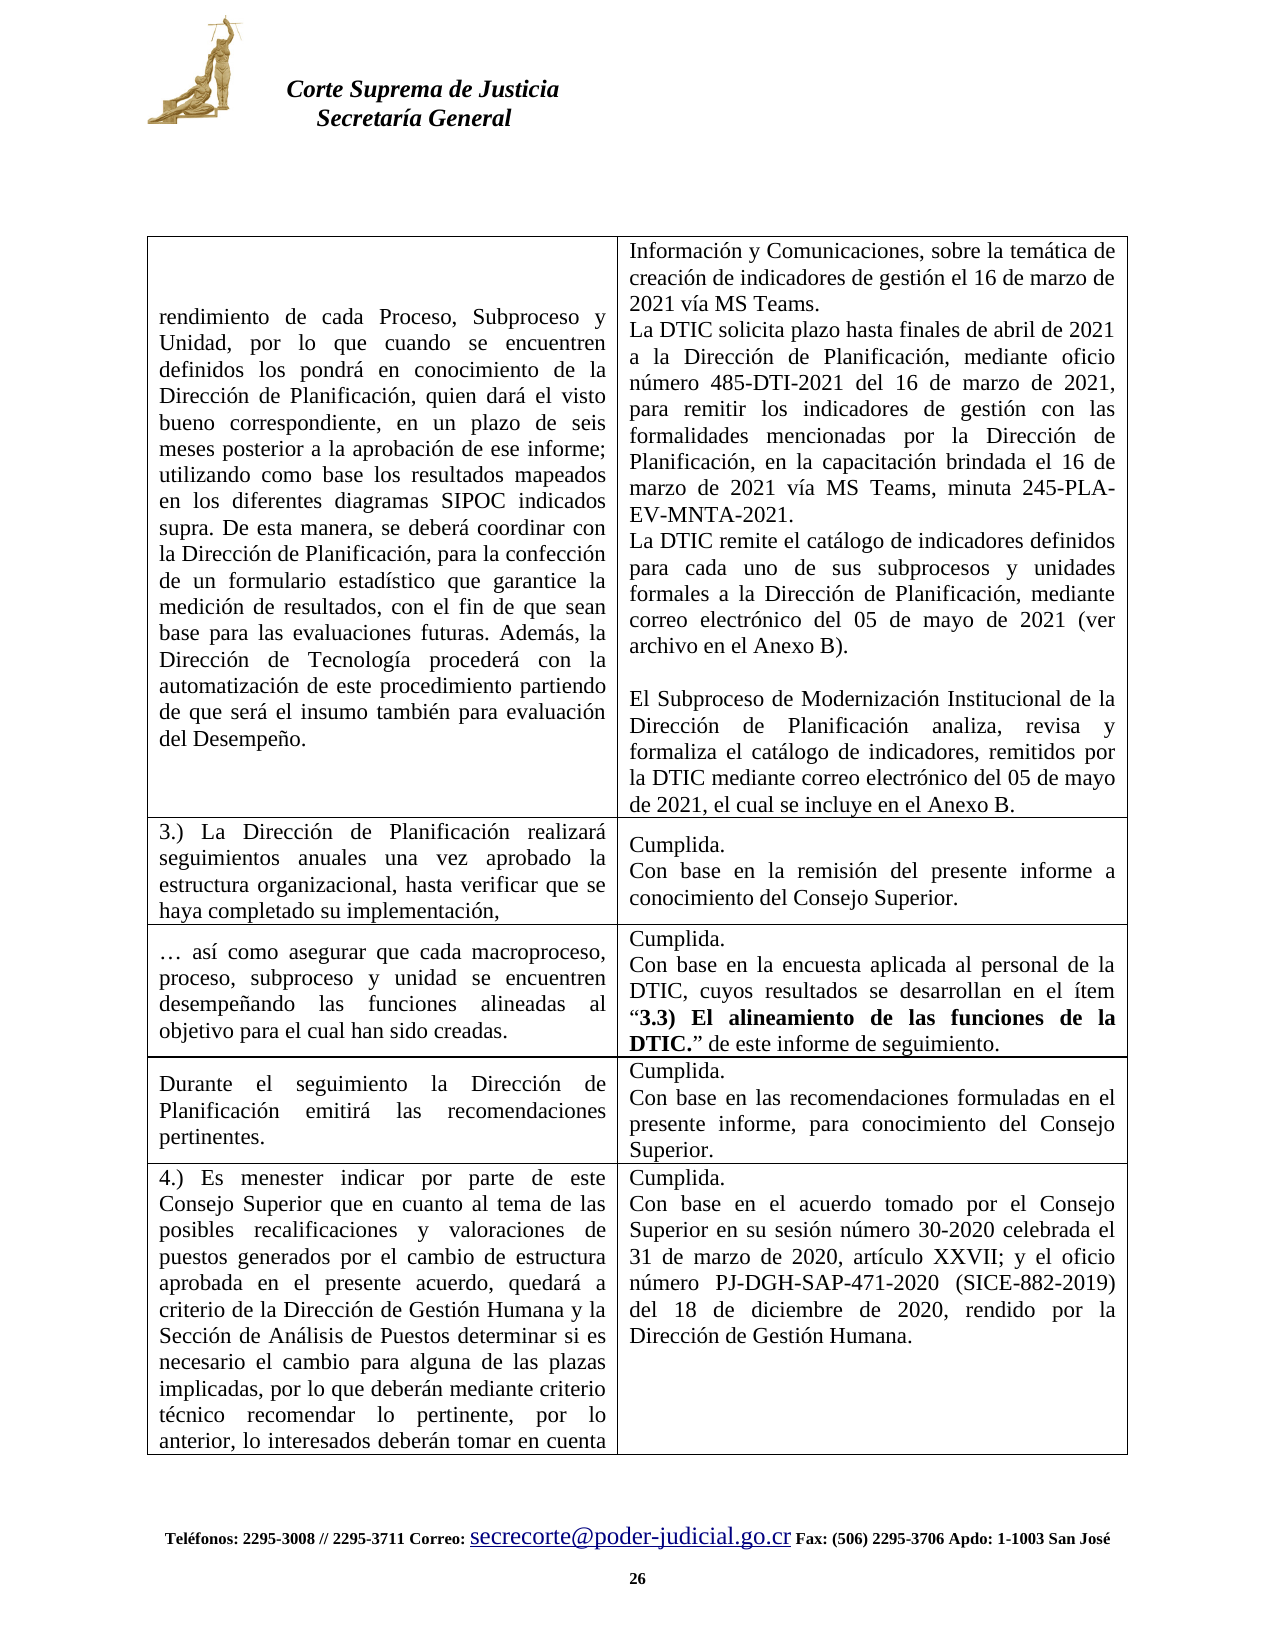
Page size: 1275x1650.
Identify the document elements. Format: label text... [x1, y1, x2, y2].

table_cell Cumplida. Con base en las recomendaciones formuladas en el presente informe, para conocimiento del Consejo Superior. [618, 1058, 1127, 1163]
picture [147, 15, 246, 124]
table_cell … así como asegurar que cada macroproceso, proceso, subproceso y unidad se encuentren desempeñando las funciones alineadas al objetivo para el cual han sido creadas. [148, 925, 617, 1056]
table_cell 3.) La Dirección de Planificación realizará seguimientos anuales una vez aprobado la estructura organizacional, hasta verificar que se haya completado su implementación, [148, 818, 617, 923]
table_cell Cumplida. Con base en la remisión del presente informe a conocimiento del Consejo Superior. [618, 818, 1127, 923]
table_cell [618, 1164, 1127, 1454]
table_cell Cumplida. Con base en la encuesta aplicada al personal de la DTIC, cuyos resultados se desarrollan en el ítem “3.3) El alineamiento de las funciones de la DTIC.” de este informe de seguimiento. [618, 925, 1127, 1056]
table_cell Durante el seguimiento la Dirección de Planificación emitirá las recomendaciones pertinentes. [148, 1058, 617, 1163]
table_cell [148, 1164, 617, 1454]
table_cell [618, 237, 1127, 817]
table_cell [148, 237, 617, 817]
